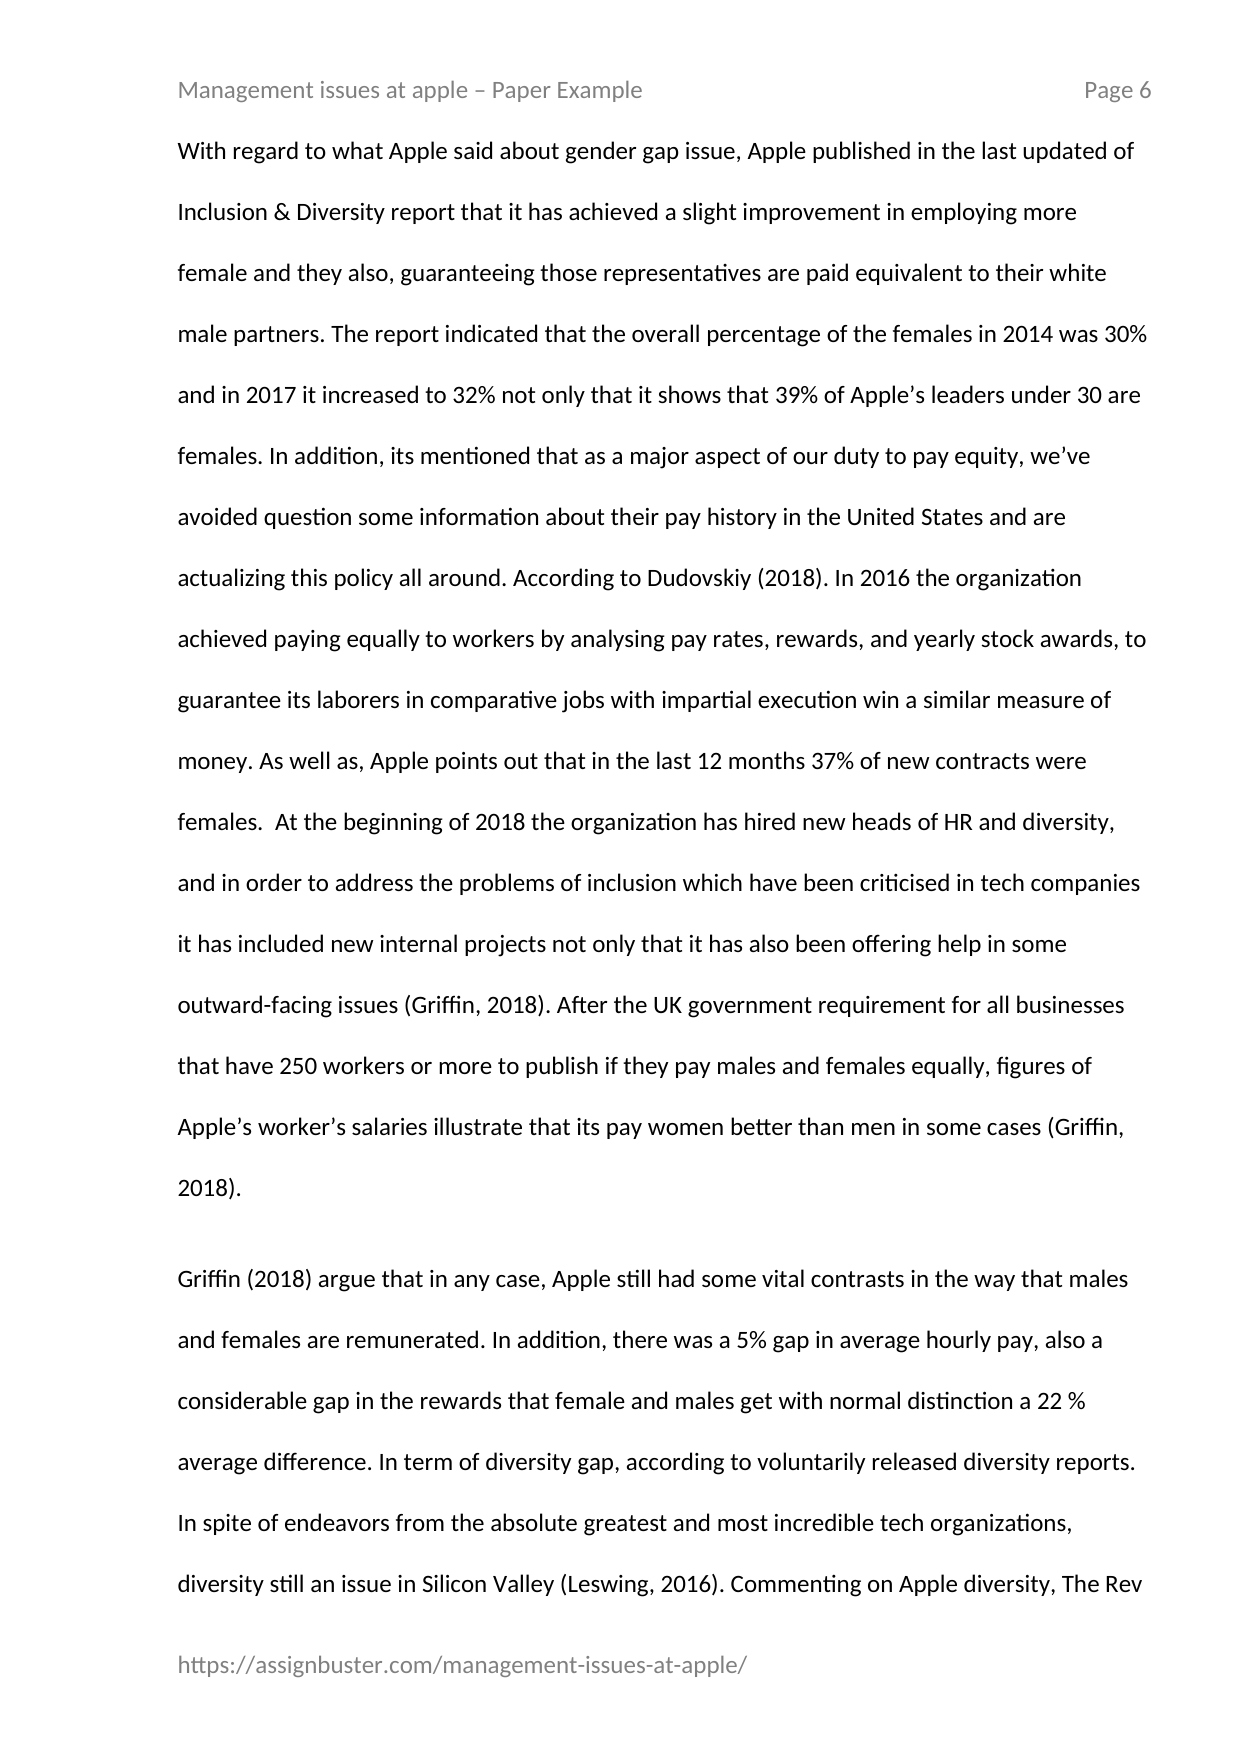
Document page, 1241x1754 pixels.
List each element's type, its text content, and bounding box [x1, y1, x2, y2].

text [177, 1263, 1152, 1599]
text With regard to what Apple said about gender gap issue, Apple published in the last updated of Inclusion & Diversity report that it has achieved a slight improvement in employing more female and they also, guaranteeing those representatives are paid equivalent to their white male partners. The report indicated that the overall percentage of the females in 2014 was 30% and in 2017 it increased to 32% not only that it shows that 39% of Apple’s leaders under 30 are females. In addition, its mentioned that as a major aspect of our duty to pay equity, we’ve avoided question some information about their pay history in the United States and are actualizing this policy all around. According to Dudovskiy (2018). In 2016 the organization achieved paying equally to workers by analysing pay rates, rewards, and yearly stock awards, to guarantee its laborers in comparative jobs with impartial execution win a similar measure of money. As well as, Apple points out that in the last 12 months 37% of new contracts were females. At the beginning of 2018 the organization has hired new heads of HR and diversity, and in order to address the problems of inclusion which have been criticised in tech companies it has included new internal projects not only that it has also been offering help in some outward-facing issues (Griffin, 2018). After the UK government requirement for all businesses that have 250 workers or more to publish if they pay males and females equally, figures of Apple’s worker’s salaries illustrate that its pay women better than men in some cases (Griffin, 2018). [177, 135, 1152, 1203]
